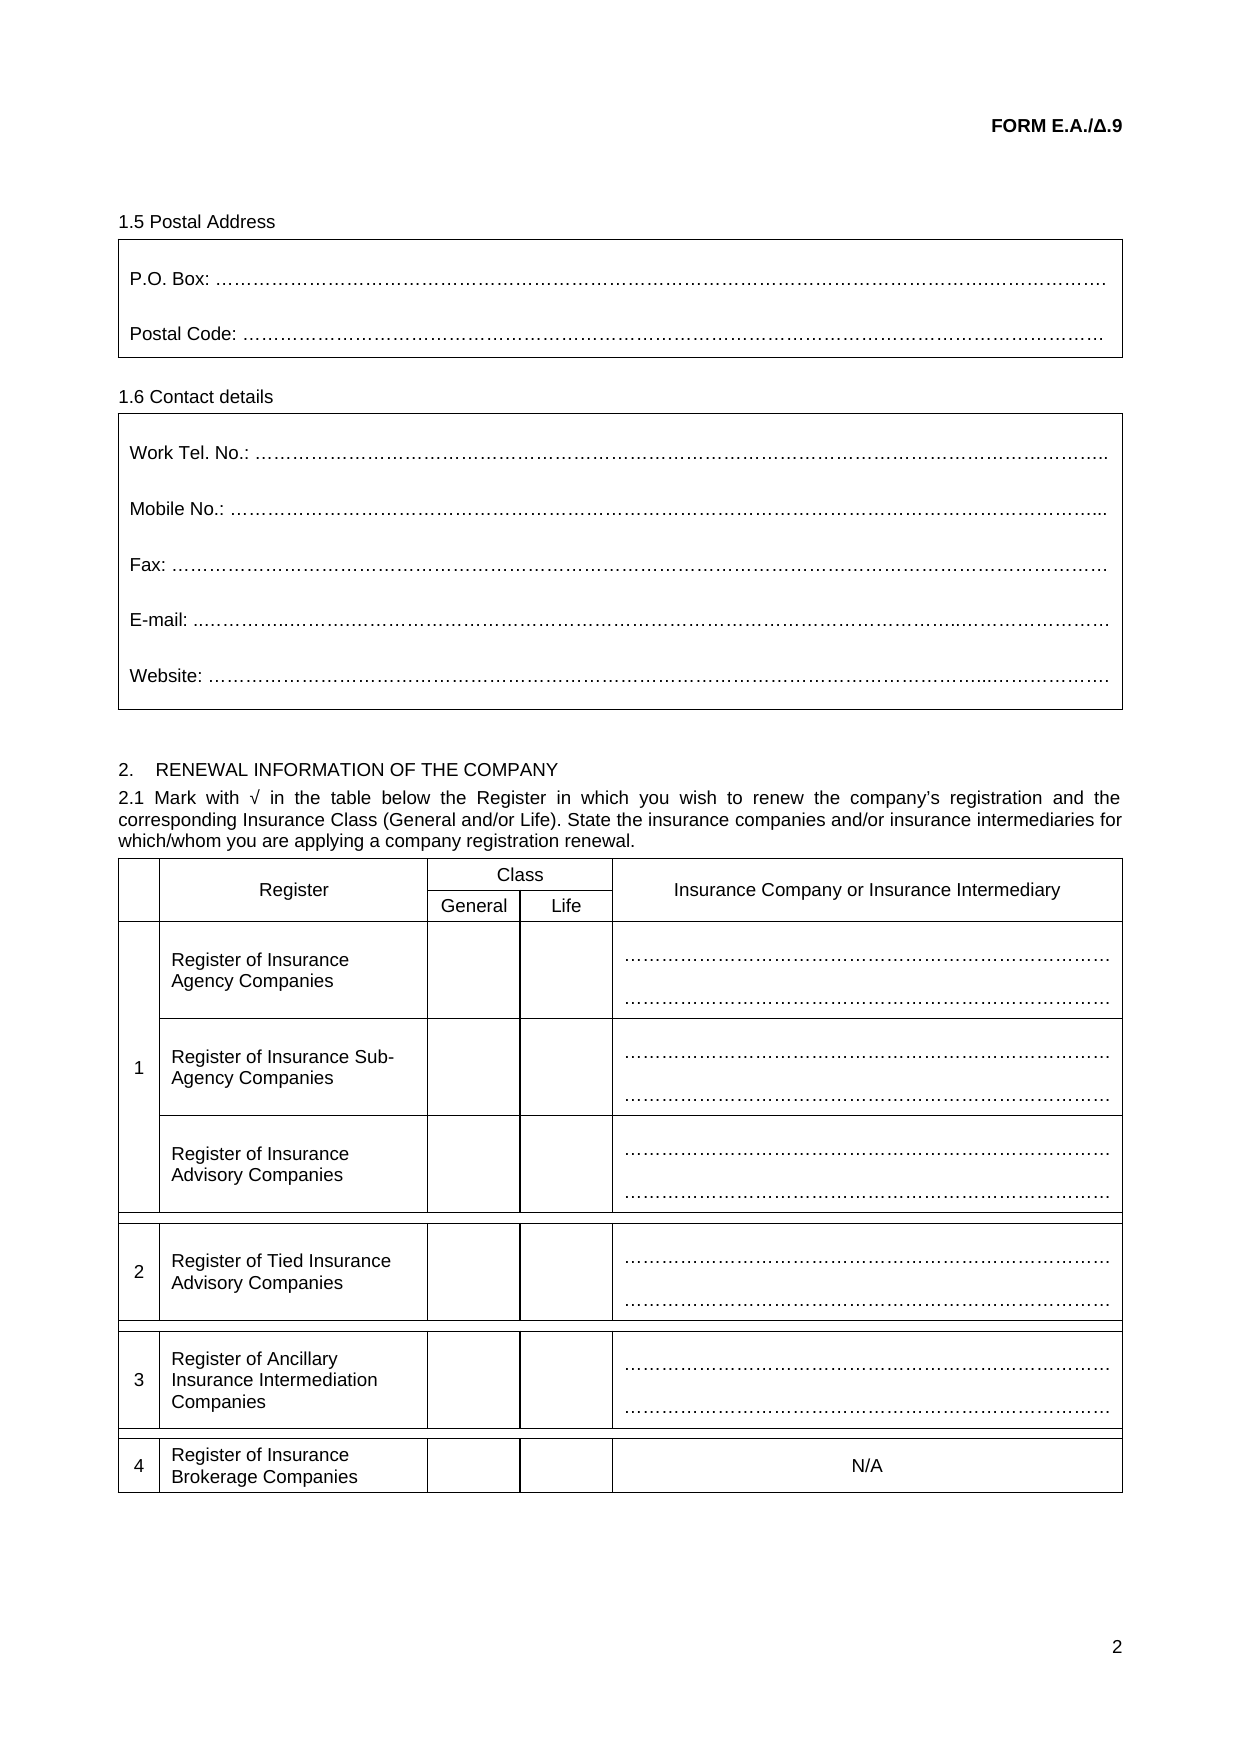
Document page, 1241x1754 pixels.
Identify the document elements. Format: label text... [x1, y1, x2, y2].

table_header Class [428, 859, 612, 889]
table_cell [521, 1019, 612, 1115]
table_cell [521, 1332, 612, 1428]
table_header [119, 859, 159, 921]
table_cell N/A [613, 1439, 1122, 1492]
table_cell Register of Tied Insurance Advisory Companies [160, 1224, 427, 1320]
table_cell …………………………………………………………………… …………………………………………………………………… [613, 922, 1122, 1018]
list RENEWAL INFORMATION OF THE COMPANY [118, 759, 1122, 781]
table_cell 3 [119, 1332, 159, 1428]
table_cell [428, 1224, 519, 1320]
table_cell Life [521, 891, 612, 921]
table_cell Register of Ancillary Insurance Intermediation Companies [160, 1332, 427, 1428]
table_cell [521, 1439, 612, 1492]
table_cell [428, 922, 519, 1018]
table_cell [521, 1116, 612, 1212]
table_cell [428, 1439, 519, 1492]
table_header Register [160, 859, 427, 921]
table_cell [428, 1019, 519, 1115]
table_cell 2 [119, 1224, 159, 1320]
table_header Insurance Company or Insurance Intermediary [613, 859, 1122, 921]
table_cell Register of Insurance Advisory Companies [160, 1116, 427, 1212]
table_cell …………………………………………………………………… …………………………………………………………………… [613, 1019, 1122, 1115]
table_header P.O. Box: …………………………………………………………………………………………………………….………………. Postal Code: ………………………………………………………………………………………………………………………… [119, 240, 1122, 357]
text 1.5 Postal Address [118, 211, 1122, 232]
table_cell 4 [119, 1439, 159, 1492]
table_cell [428, 1332, 519, 1428]
table_cell [119, 1321, 1122, 1331]
table_cell 1 [119, 922, 159, 1212]
table_cell [521, 1224, 612, 1320]
table_cell [428, 1116, 519, 1212]
table_cell …………………………………………………………………… …………………………………………………………………… [613, 1332, 1122, 1428]
text 1.6 Contact details [118, 385, 1122, 407]
text 2.1 Mark with √ in the table below the Register in which you wish to renew the company’s registration and the corresponding Insurance Class (General and/or Life). State the insurance companies and/or insurance intermediaries for which/whom you are applying a company registration renewal. [118, 787, 1122, 851]
table_cell Register of Insurance Agency Companies [160, 922, 427, 1018]
table_cell Register of Insurance Brokerage Companies [160, 1439, 427, 1492]
table_cell [119, 1429, 1122, 1438]
table_cell …………………………………………………………………… …………………………………………………………………… [613, 1224, 1122, 1320]
table_cell [119, 1213, 1122, 1223]
table_cell General [428, 891, 519, 921]
table_cell Register of Insurance Sub-Agency Companies [160, 1019, 427, 1115]
table_header Work Tel. No.: ……………………………………………………………………………………………………………………….. Mobile No.: …………………………………………………………………………………………………………………………... Fax: …………………………………………………………………………………………………………………………………… E-mail: ..…………..……….……………………………………………………………………………………..…………………… Website: ……………………………………………………………………………………………………………...………………. [119, 414, 1122, 708]
table_cell [521, 922, 612, 1018]
table_cell …………………………………………………………………… …………………………………………………………………… [613, 1116, 1122, 1212]
